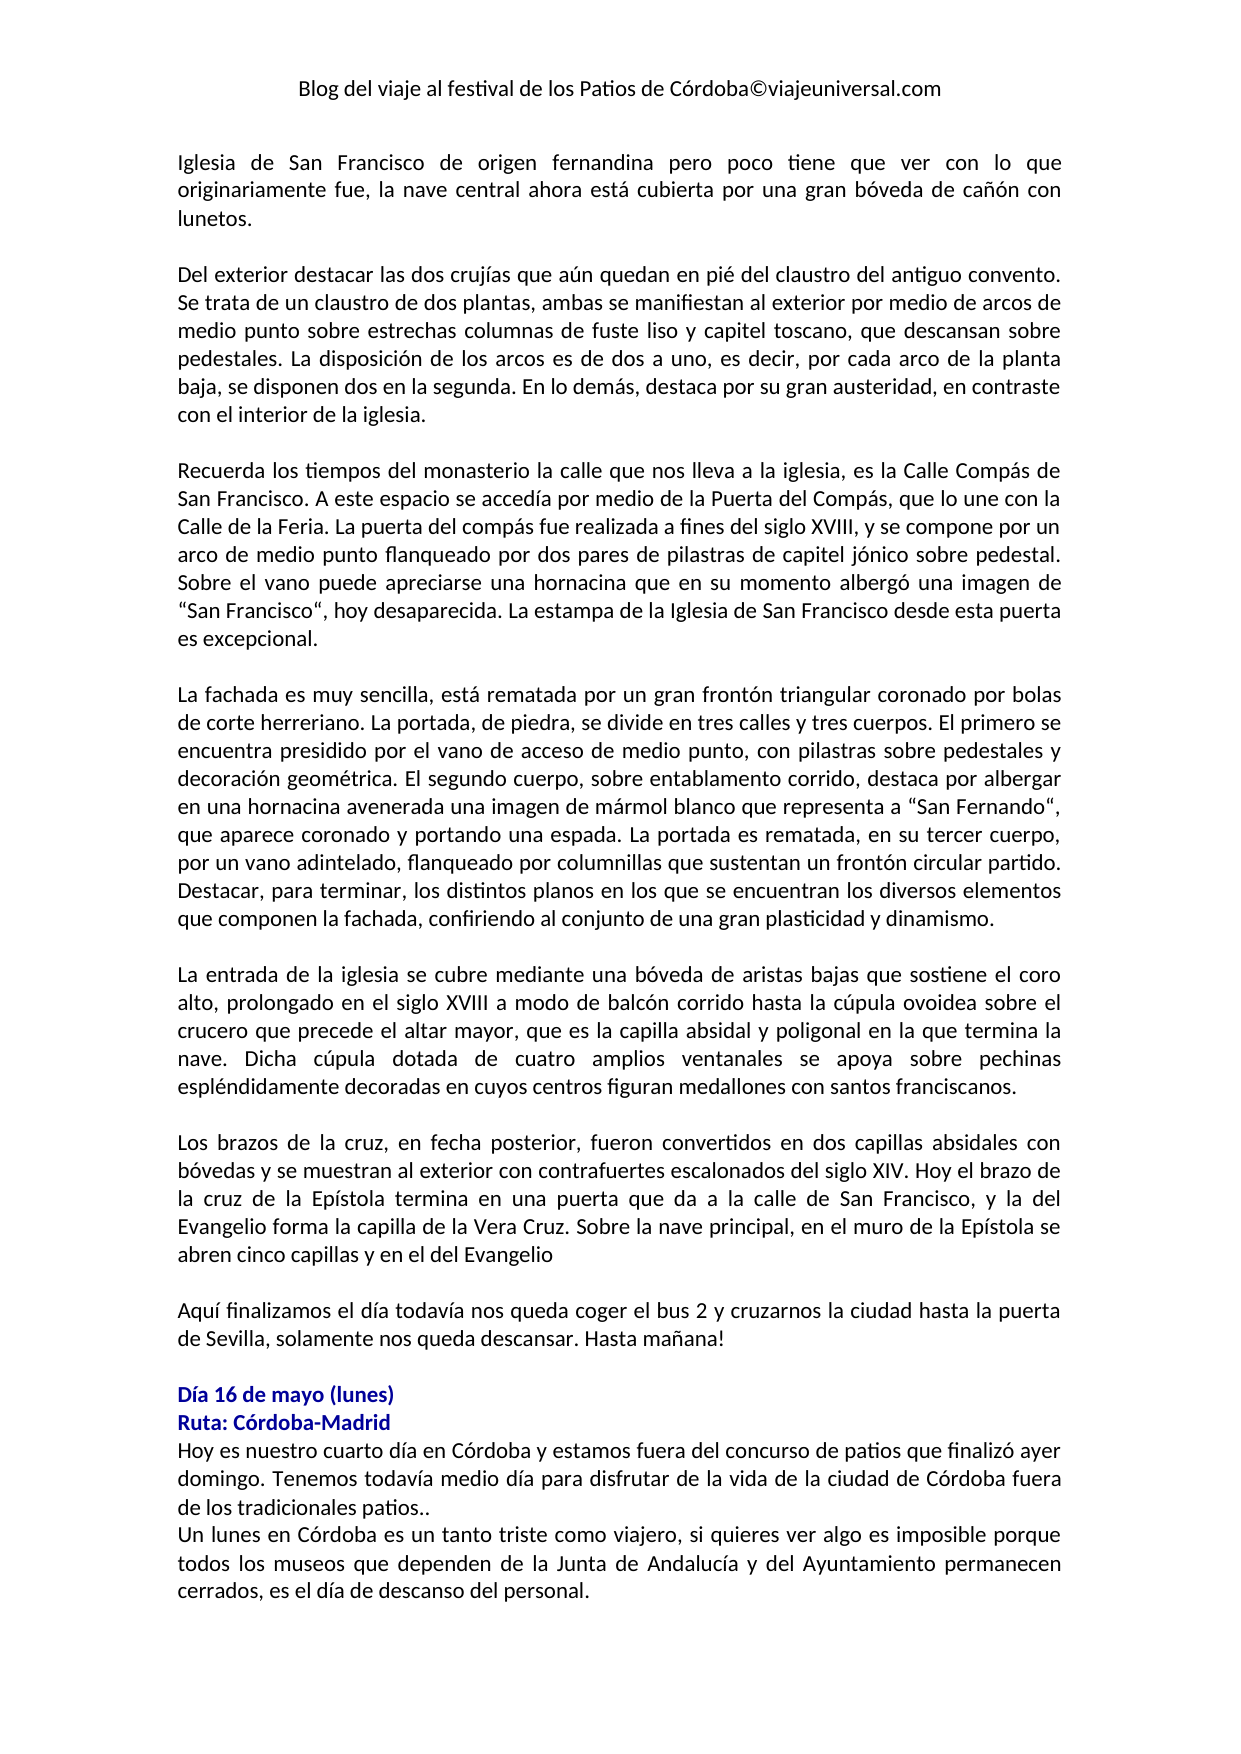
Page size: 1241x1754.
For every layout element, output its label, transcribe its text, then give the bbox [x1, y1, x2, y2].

text Del exterior destacar las dos crujías que aún quedan en pié del claustro del antiguo convento. Se trata de un claustro de dos plantas, ambas se manifiestan al exterior por medio de arcos de medio punto sobre estrechas columnas de fuste liso y capitel toscano, que descansan sobre pedestales. La disposición de los arcos es de dos a uno, es decir, por cada arco de la planta baja, se disponen dos en la segunda. En lo demás, destaca por su gran austeridad, en contraste con el interior de la iglesia. [177, 260, 1063, 428]
text Recuerda los tiempos del monasterio la calle que nos lleva a la iglesia, es la Calle Compás de San Francisco. A este espacio se accedía por medio de la Puerta del Compás, que lo une con la Calle de la Feria. La puerta del compás fue realizada a fines del siglo XVIII, y se compone por un arco de medio punto flanqueado por dos pares de pilastras de capitel jónico sobre pedestal. Sobre el vano puede apreciarse una hornacina que en su momento albergó una imagen de “San Francisco“, hoy desaparecida. La estampa de la Iglesia de San Francisco desde esta puerta es excepcional. [177, 456, 1063, 652]
text Hoy es nuestro cuarto día en Córdoba y estamos fuera del concurso de patios que finalizó ayer domingo. Tenemos todavía medio día para disfrutar de la vida de la ciudad de Córdoba fuera de los tradicionales patios.. [177, 1437, 1063, 1521]
text Un lunes en Córdoba es un tanto triste como viajero, si quieres ver algo es imposible porque todos los museos que dependen de la Junta de Andalucía y del Ayuntamiento permanecen cerrados, es el día de descanso del personal. [177, 1521, 1063, 1605]
text La entrada de la iglesia se cubre mediante una bóveda de aristas bajas que sostiene el coro alto, prolongado en el siglo XVIII a modo de balcón corrido hasta la cúpula ovoidea sobre el crucero que precede el altar mayor, que es la capilla absidal y poligonal en la que termina la nave. Dicha cúpula dotada de cuatro amplios ventanales se apoya sobre pechinas espléndidamente decoradas en cuyos centros figuran medallones con santos franciscanos. [177, 960, 1063, 1100]
text Iglesia de San Francisco de origen fernandina pero poco tiene que ver con lo que originariamente fue, la nave central ahora está cubierta por una gran bóveda de cañón con lunetos. [177, 148, 1063, 232]
text Los brazos de la cruz, en fecha posterior, fueron convertidos en dos capillas absidales con bóvedas y se muestran al exterior con contrafuertes escalonados del siglo XIV. Hoy el brazo de la cruz de la Epístola termina en una puerta que da a la calle de San Francisco, y la del Evangelio forma la capilla de la Vera Cruz. Sobre la nave principal, en el muro de la Epístola se abren cinco capillas y en el del Evangelio [177, 1128, 1063, 1268]
text Ruta: Córdoba-Madrid [177, 1408, 1063, 1437]
text Día 16 de mayo (lunes) [177, 1381, 1063, 1408]
text Aquí finalizamos el día todavía nos queda coger el bus 2 y cruzarnos la ciudad hasta la puerta de Sevilla, solamente nos queda descansar. Hasta mañana! [177, 1296, 1063, 1352]
text La fachada es muy sencilla, está rematada por un gran frontón triangular coronado por bolas de corte herreriano. La portada, de piedra, se divide en tres calles y tres cuerpos. El primero se encuentra presidido por el vano de acceso de medio punto, con pilastras sobre pedestales y decoración geométrica. El segundo cuerpo, sobre entablamento corrido, destaca por albergar en una hornacina avenerada una imagen de mármol blanco que representa a “San Fernando“, que aparece coronado y portando una espada. La portada es rematada, en su tercer cuerpo, por un vano adintelado, flanqueado por columnillas que sustentan un frontón circular partido. Destacar, para terminar, los distintos planos en los que se encuentran los diversos elementos que componen la fachada, confiriendo al conjunto de una gran plasticidad y dinamismo. [177, 680, 1063, 932]
